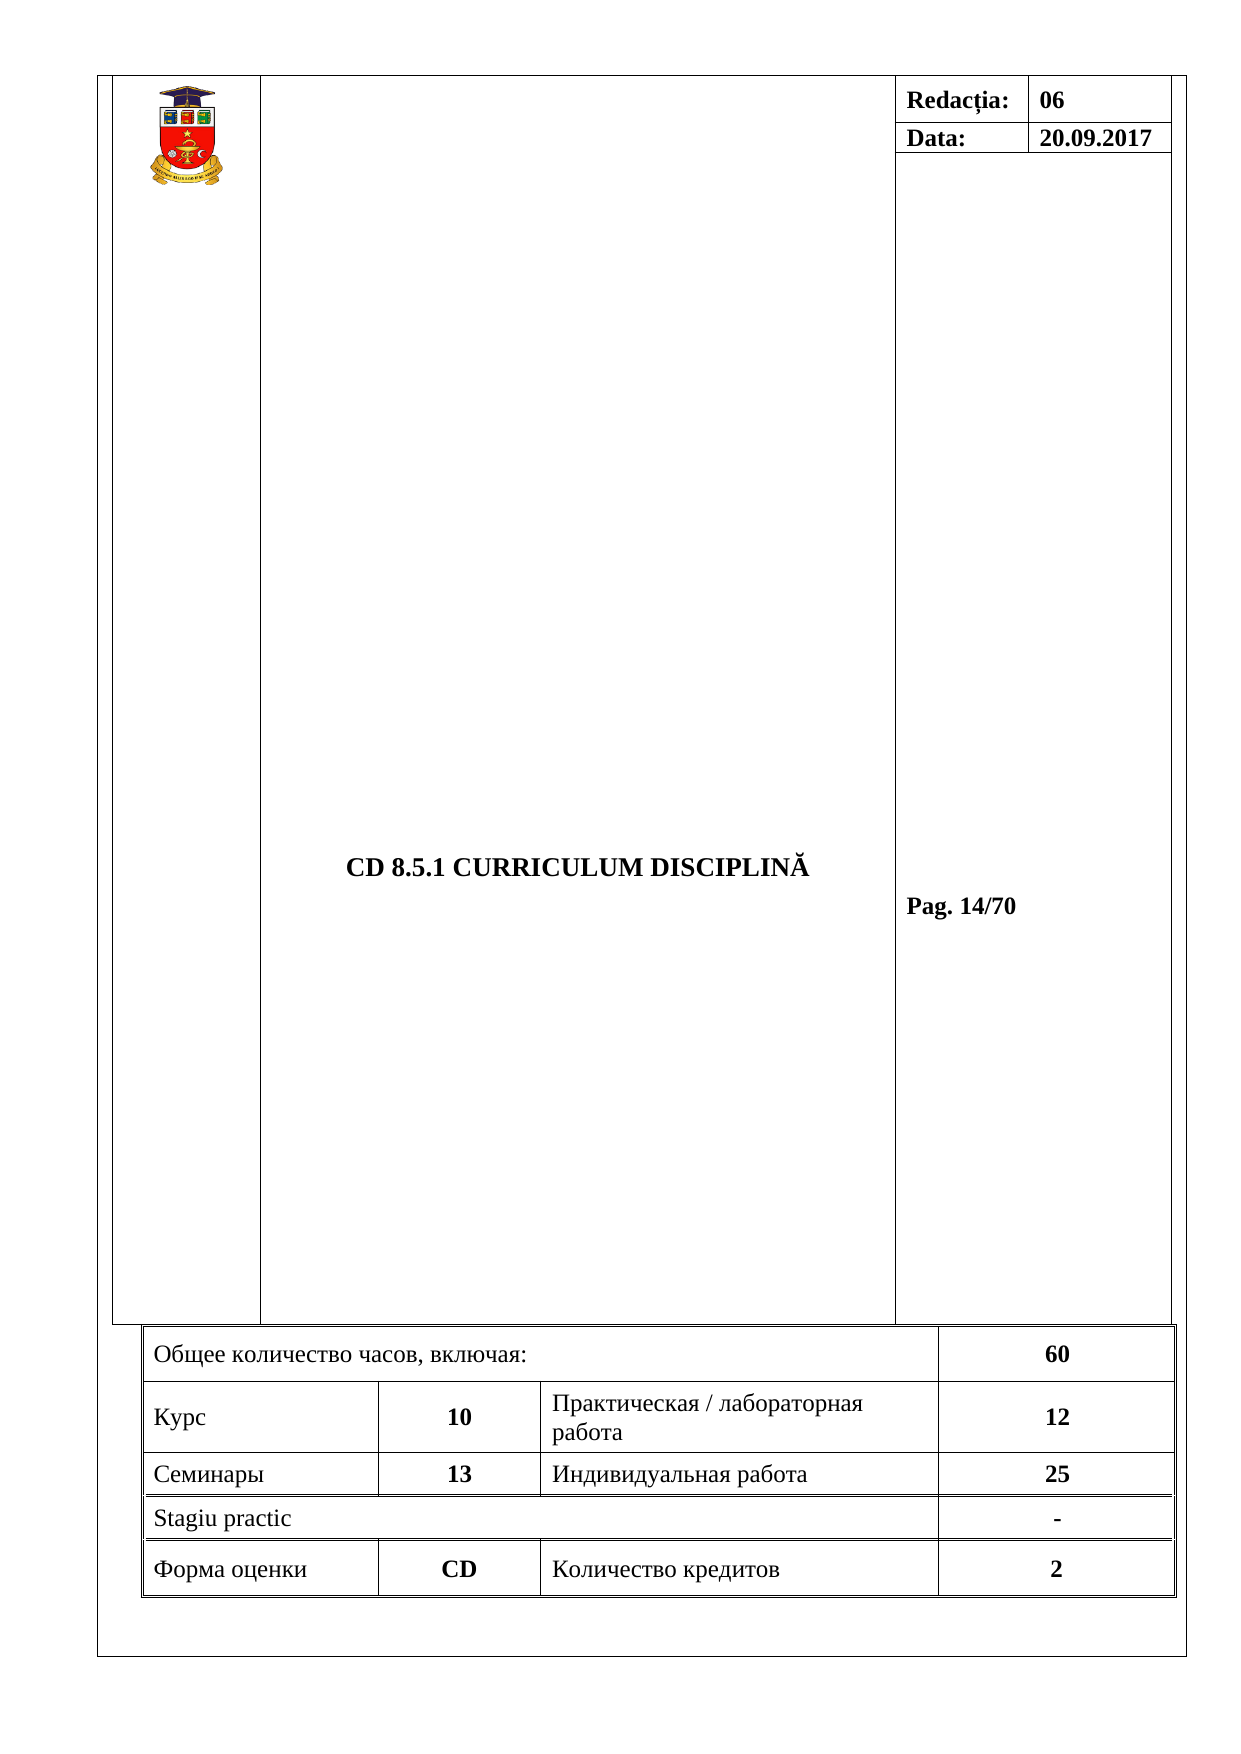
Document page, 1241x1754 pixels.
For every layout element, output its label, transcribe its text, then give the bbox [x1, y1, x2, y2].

table_cell 25 [939, 1453, 1174, 1494]
table_cell Stagiu practic [142, 1494, 938, 1538]
table_cell Количество кредитов [541, 1541, 938, 1595]
table_cell 60 [939, 1327, 1174, 1381]
table_cell 12 [939, 1382, 1174, 1452]
table_cell 10 [379, 1382, 540, 1452]
table_cell Семинары [144, 1453, 378, 1494]
table_cell Общее количество часов, включая: [144, 1327, 938, 1381]
table_cell 13 [379, 1453, 540, 1494]
table_cell Практическая / лабораторная работа [541, 1382, 938, 1452]
table_cell Курс [144, 1382, 378, 1452]
table_cell 2 [939, 1538, 1176, 1595]
picture [140, 86, 236, 185]
table_cell Форма оценки [142, 1538, 378, 1595]
table_cell Индивидуальная работа [541, 1453, 938, 1494]
table_cell - [939, 1494, 1176, 1538]
table_cell CD [379, 1541, 540, 1595]
